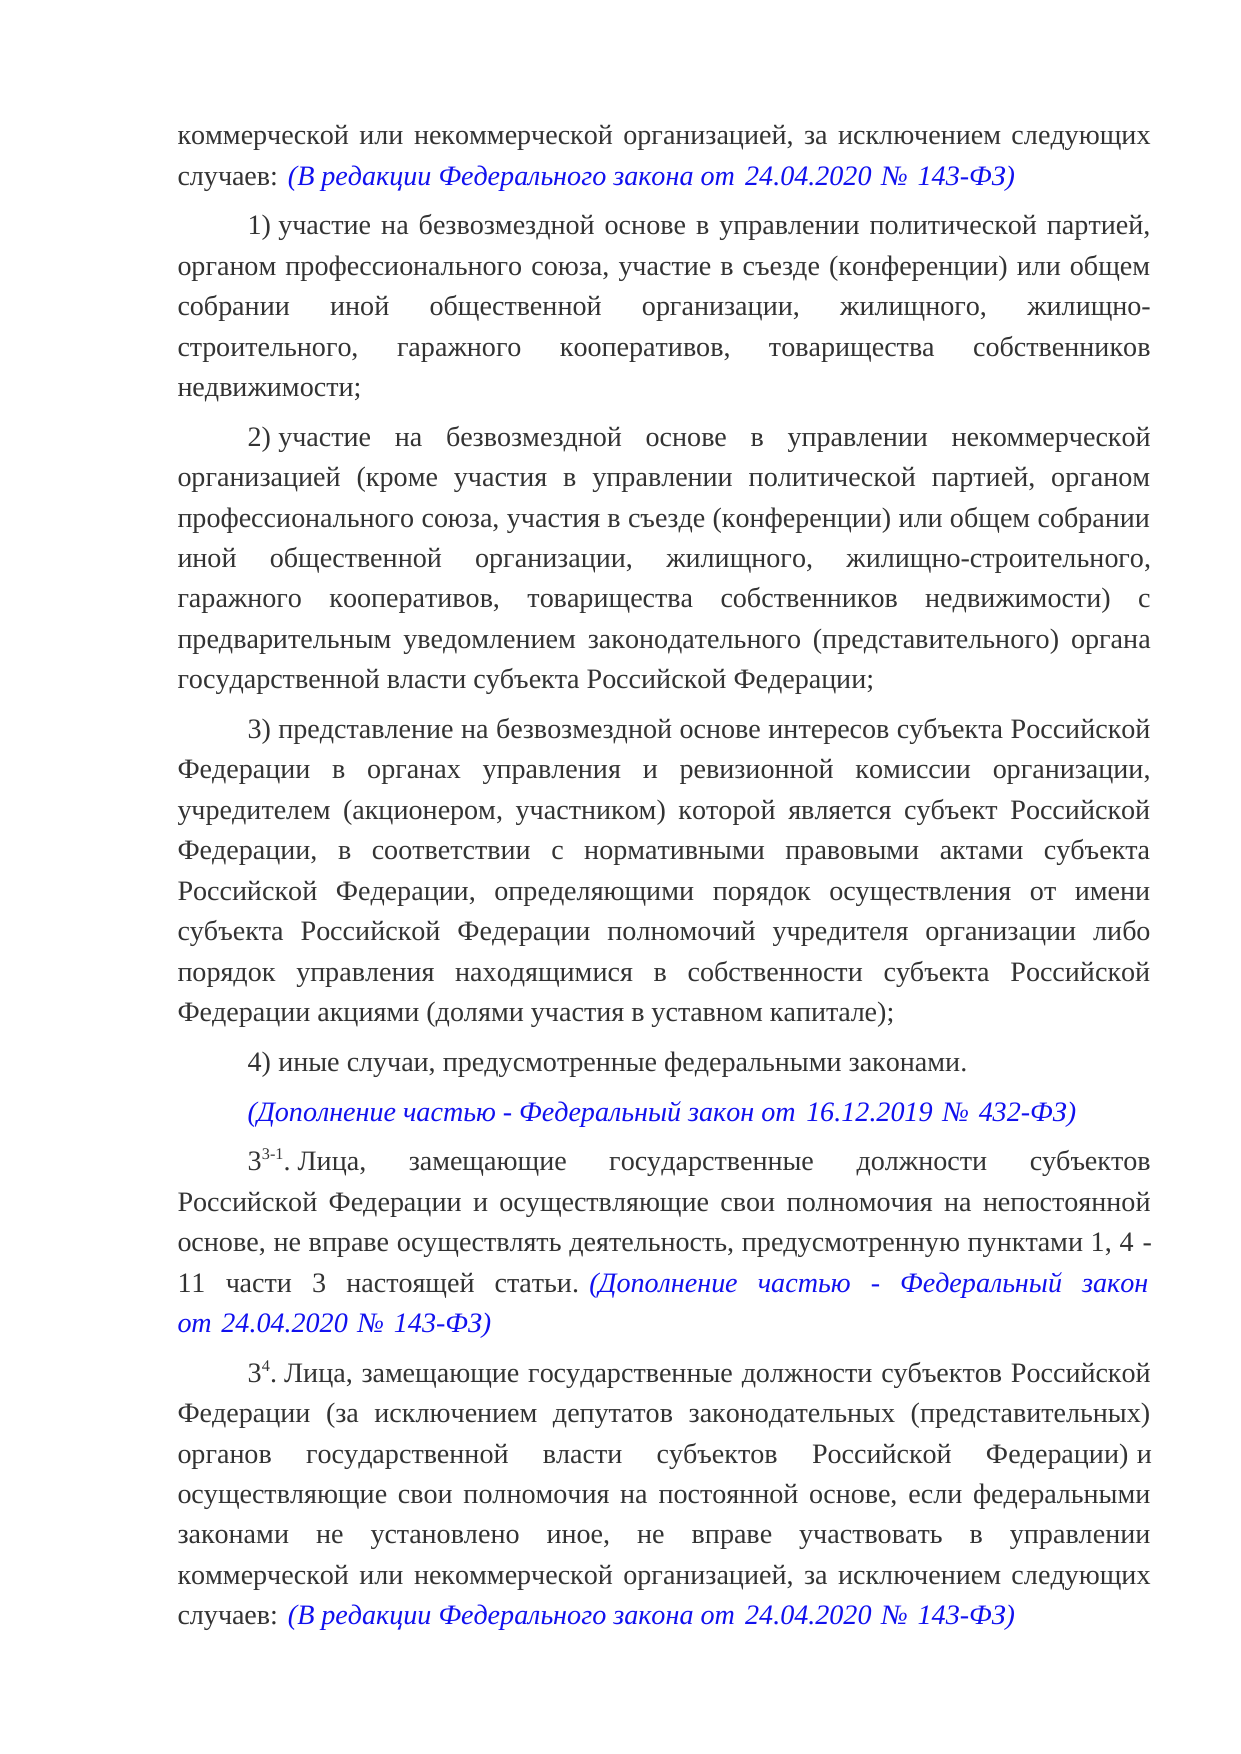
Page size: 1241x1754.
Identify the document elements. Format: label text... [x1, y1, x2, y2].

text 2) участие на безвозмездной основе в управлении некоммерческой организацией (кроме участия в управлении политической партией, органом профессионального союза, участия в съезде (конференции) или общем собрании иной общественной организации, жилищного, жилищно-строительного, гаражного кооперативов, товарищества собственников недвижимости) с предварительным уведомлением законодательного (представительного) органа государственной власти субъекта Российской Федерации; [177, 420, 1152, 695]
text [177, 118, 1152, 191]
text (Дополнение частью - Федеральный закон от 16.12.2019 № 432-ФЗ) [177, 1094, 1152, 1127]
text 34. Лица, замещающие государственные должности субъектов Российской Федерации (за исключением депутатов законодательных (представительных) органов государственной власти субъектов Российской Федерации) и осуществляющие свои полномочия на постоянной основе, если федеральными законами не установлено иное, не вправе участвовать в управлении коммерческой или некоммерческой организацией, за исключением следующих случаев: (В редакции Федерального закона от 24.04.2020 № 143-ФЗ) [177, 1356, 1152, 1631]
text 33-1. Лица, замещающие государственные должности субъектов Российской Федерации и осуществляющие свои полномочия на непостоянной основе, не вправе осуществлять деятельность, предусмотренную пунктами 1, 4 - 11 части 3 настоящей статьи. (Дополнение частью - Федеральный закон от 24.04.2020 № 143-ФЗ) [177, 1144, 1152, 1338]
text 3) представление на безвозмездной основе интересов субъекта Российской Федерации в органах управления и ревизионной комиссии организации, учредителем (акционером, участником) которой является субъект Российской Федерации, в соответствии с нормативными правовыми актами субъекта Российской Федерации, определяющими порядок осуществления от имени субъекта Российской Федерации полномочий учредителя организации либо порядок управления находящимися в собственности субъекта Российской Федерации акциями (долями участия в уставном капитале); [177, 712, 1152, 1027]
text 1) участие на безвозмездной основе в управлении политической партией, органом профессионального союза, участие в съезде (конференции) или общем собрании иной общественной организации, жилищного, жилищно-строительного, гаражного кооперативов, товарищества собственников недвижимости; [177, 208, 1152, 402]
text 4) иные случаи, предусмотренные федеральными законами. [177, 1045, 1152, 1077]
